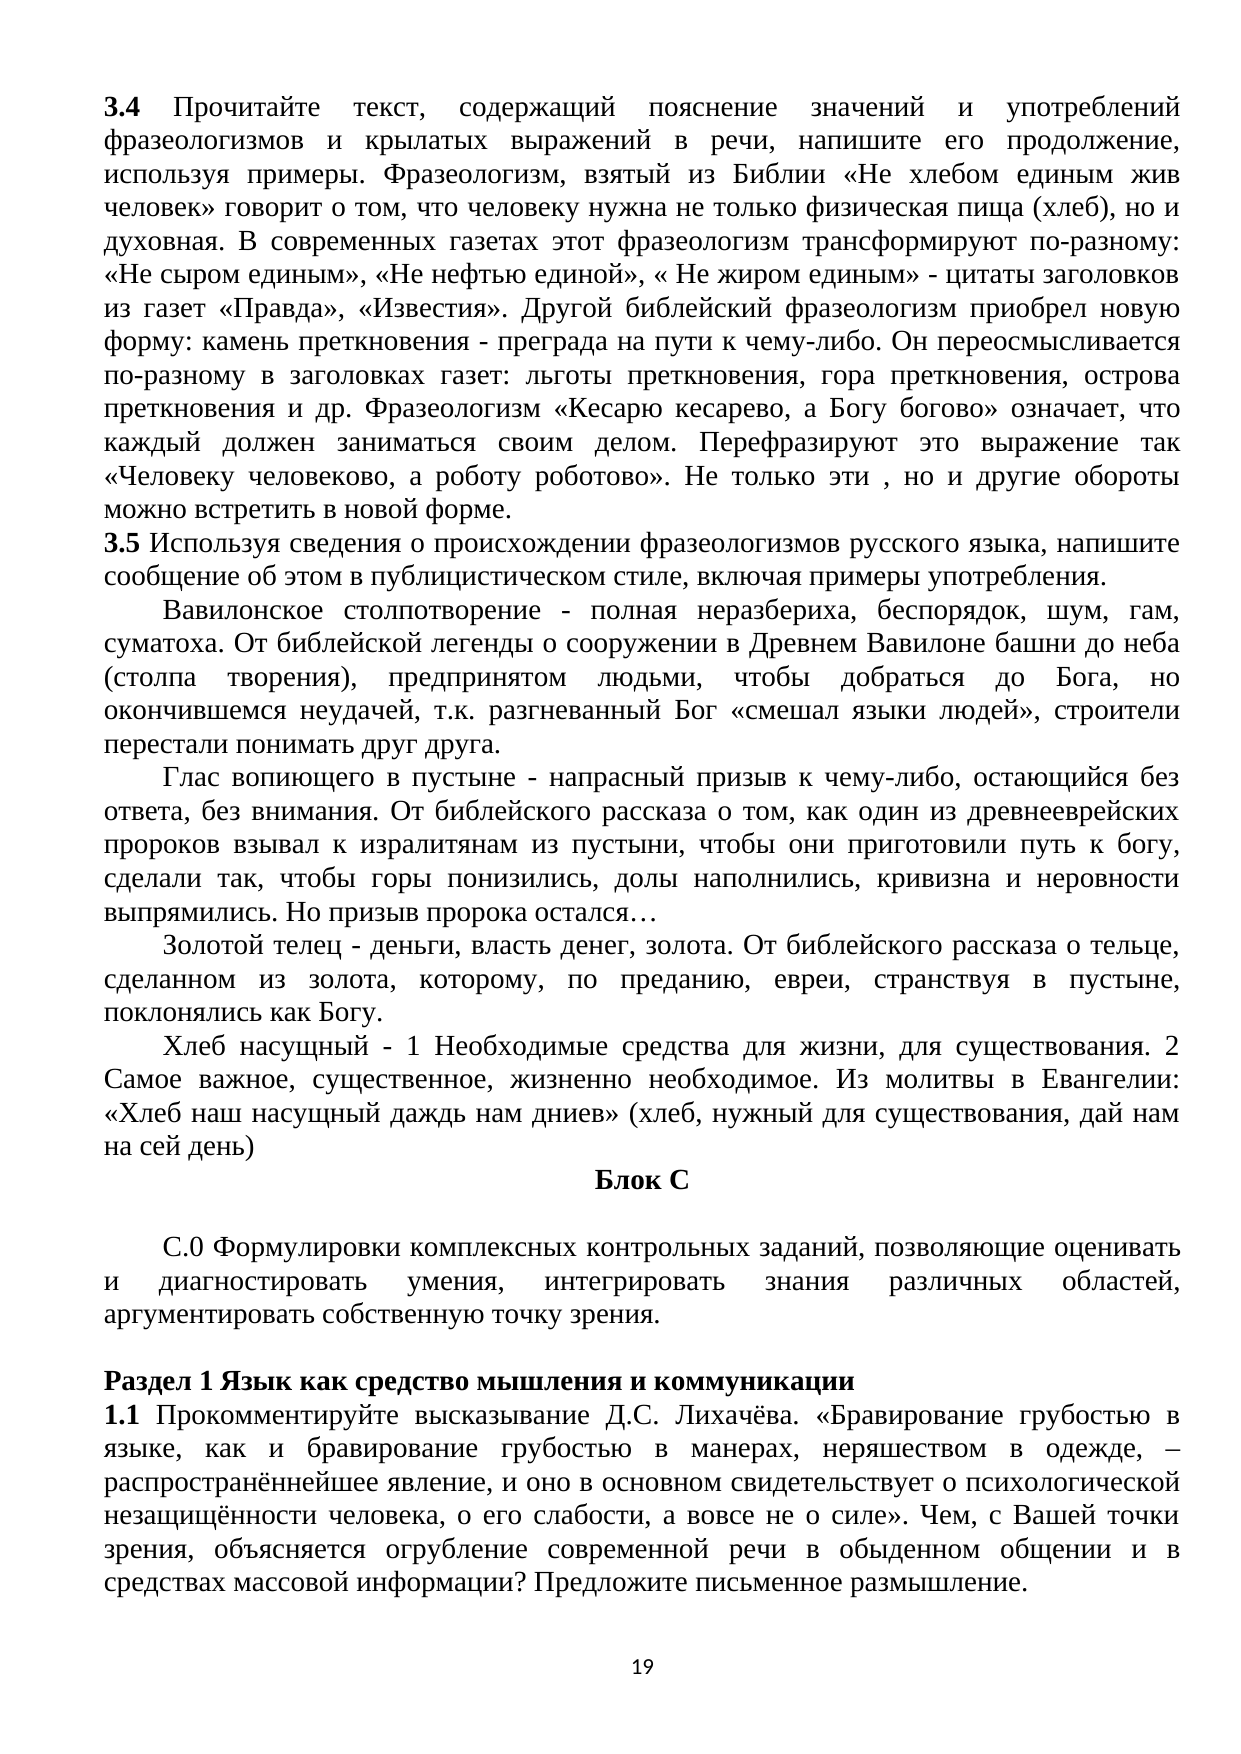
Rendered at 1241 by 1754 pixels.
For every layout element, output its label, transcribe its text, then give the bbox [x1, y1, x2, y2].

text Глас вопиющего в пустыне - напрасный призыв к чему-либо, остающийся без ответа, без внимания. От библейского рассказа о том, как один из древнееврейских пророков взывал к изралитянам из пустыни, чтобы они приготовили путь к богу, сделали так, чтобы горы понизились, долы наполнились, кривизна и неровности выпрямились. Но призыв пророка остался… [103, 759, 1181, 927]
text Вавилонское столпотворение - полная неразбериха, беспорядок, шум, гам, суматоха. От библейской легенды о сооружении в Древнем Вавилоне башни до неба (столпа творения), предпринятом людьми, чтобы добраться до Бога, но окончившемся неудачей, т.к. разгневанный Бог «смешал языки людей», строители перестали понимать друг друга. [103, 592, 1181, 759]
text Блок С [103, 1162, 1181, 1196]
text 1.1 Прокомментируйте высказывание Д.С. Лихачёва. «Бравирование грубостью в языке, как и бравирование грубостью в манерах, неряшеством в одежде, – распространённейшее явление, и оно в основном свидетельствует о психологической незащищённости человека, о его слабости, а вовсе не о силе». Чем, с Вашей точки зрения, объясняется огрубление современной речи в обыденном общении и в средствах массовой информации? Предложите письменное размышление. [103, 1397, 1181, 1598]
text Хлеб насущный - 1 Необходимые средства для жизни, для существования. 2 Самое важное, существенное, жизненно необходимое. Из молитвы в Евангелии: «Хлеб наш насущный даждь нам дниев» (хлеб, нужный для существования, дай нам на сей день) [103, 1028, 1181, 1162]
text Раздел 1 Язык как средство мышления и коммуникации [103, 1363, 1181, 1397]
text 3.4 Прочитайте текст, содержащий пояснение значений и употреблений фразеологизмов и крылатых выражений в речи, напишите его продолжение, используя примеры. Фразеологизм, взятый из Библии «Не хлебом единым жив человек» говорит о том, что человеку нужна не только физическая пища (хлеб), но и духовная. В современных газетах этот фразеологизм трансформируют по-разному: «Не сыром единым», «Не нефтью единой», « Не жиром единым» - цитаты заголовков из газет «Правда», «Известия». Другой библейский фразеологизм приобрел новую форму: камень преткновения - преграда на пути к чему-либо. Он переосмысливается по-разному в заголовках газет: льготы преткновения, гора преткновения, острова преткновения и др. Фразеологизм «Кесарю кесарево, а Богу богово» означает, что каждый должен заниматься своим делом. Перефразируют это выражение так «Человеку человеково, а роботу роботово». Не только эти , но и другие обороты можно встретить в новой форме. [103, 89, 1181, 525]
text Золотой телец - деньги, власть денег, золота. От библейского рассказа о тельце, сделанном из золота, которому, по преданию, евреи, странствуя в пустыне, поклонялись как Богу. [103, 927, 1181, 1028]
text 3.5 Используя сведения о происхождении фразеологизмов русского языка, напишите сообщение об этом в публицистическом стиле, включая примеры употребления. [103, 525, 1181, 592]
text С.0 Формулировки комплексных контрольных заданий, позволяющие оценивать и диагностировать умения, интегрировать знания различных областей, аргументировать собственную точку зрения. [103, 1229, 1181, 1330]
